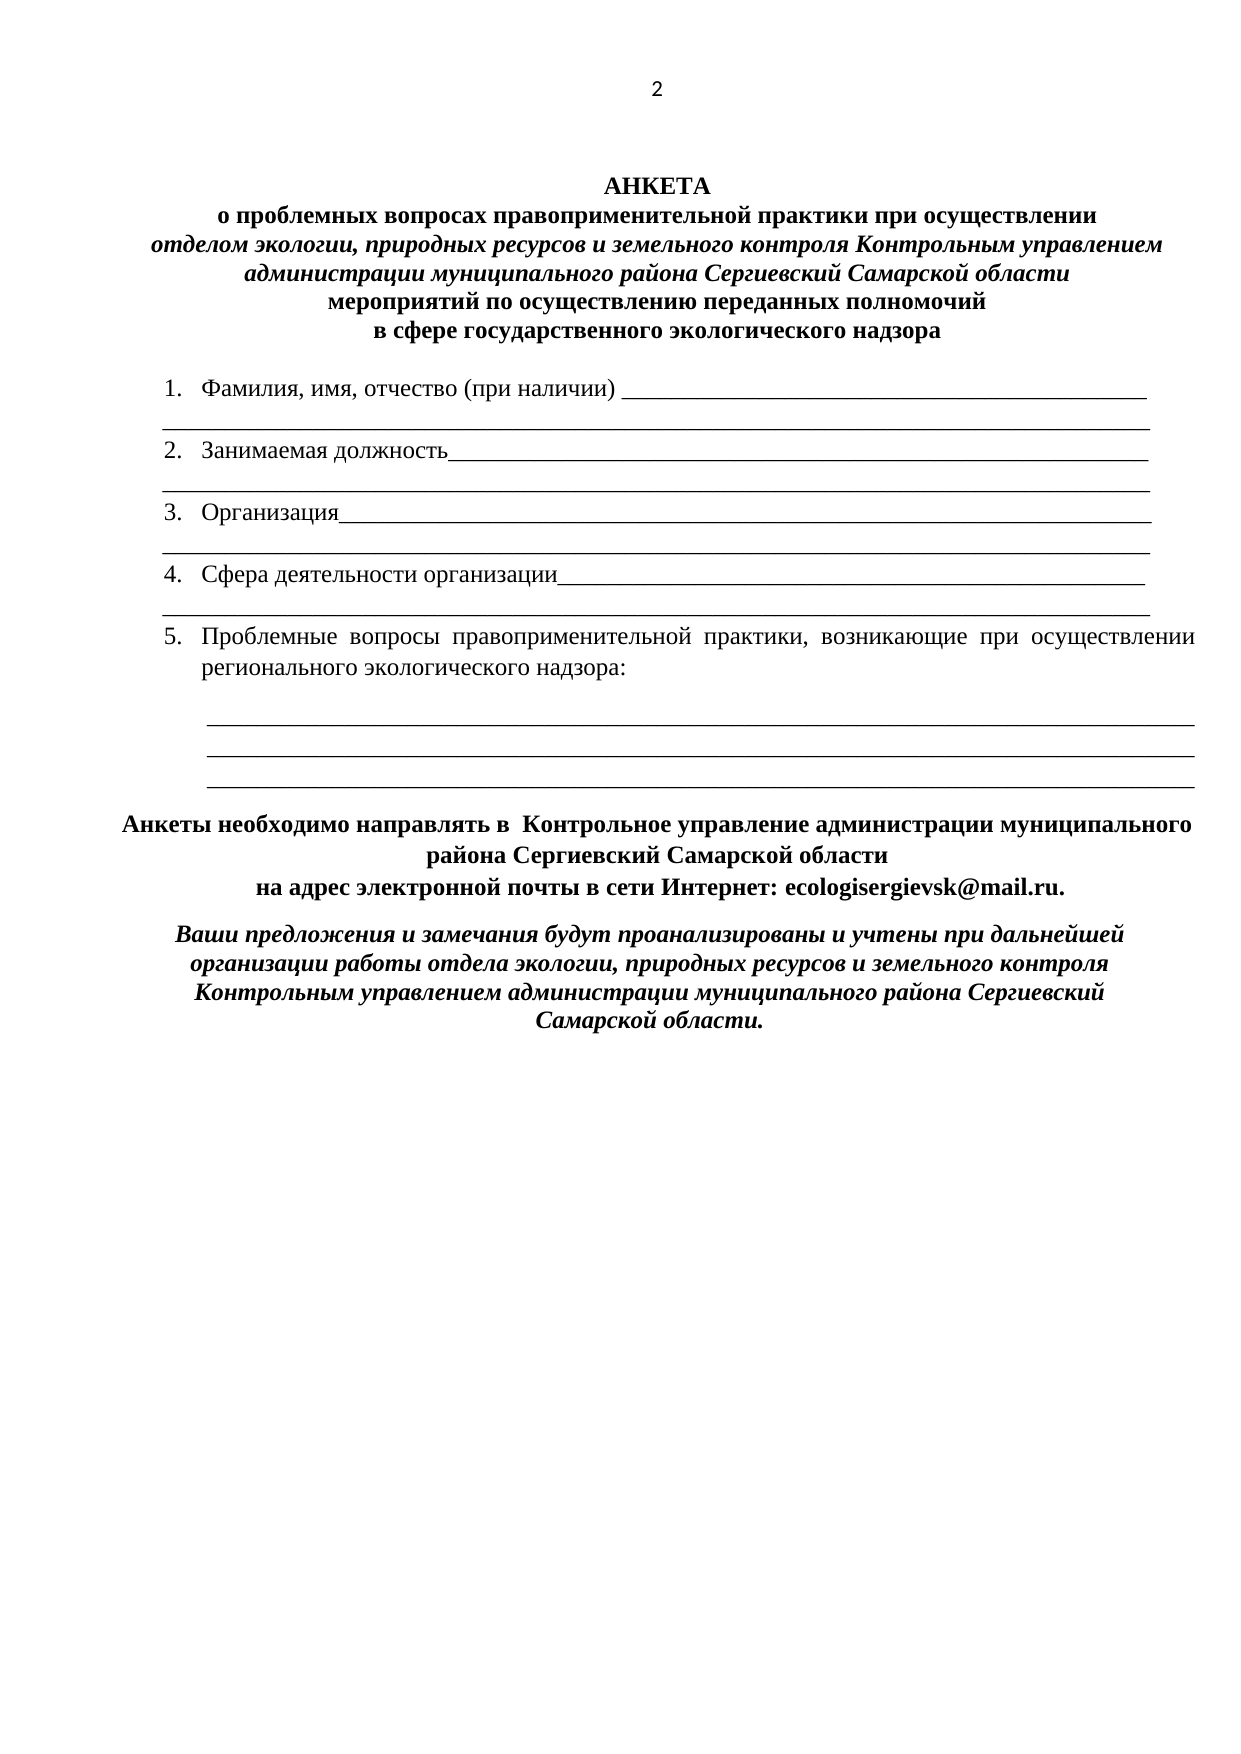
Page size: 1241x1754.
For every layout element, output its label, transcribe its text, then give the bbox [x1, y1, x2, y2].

list Занимаемая должность________________________________________________________ [163, 435, 1196, 463]
list Сфера деятельности организации_______________________________________________ [163, 559, 1196, 588]
list Фамилия, имя, отчество (при наличии) __________________________________________ [163, 373, 1196, 401]
text _____________________________________________________________________________________________________________________________________________________________________________________________________________________________________________ [207, 700, 1196, 791]
list Проблемные вопросы правоприменительной практики, возникающие при осуществлении регионального экологического надзора: [163, 621, 1196, 681]
list _______________________________________________________________________________ [162, 404, 1196, 432]
list на адрес электронной почты в сети Интернет: ecologisergievsk@mail.ru. [118, 872, 1196, 900]
list Организация_________________________________________________________________ [163, 497, 1196, 526]
text АНКЕТА [118, 171, 1196, 200]
text Ваши предложения и замечания будут проанализированы и учтены при дальнейшей организации работы отдела экологии, природных ресурсов и земельного контроля Контрольным управлением администрации муниципального района Сергиевский Самарской области. [148, 919, 1152, 1034]
text отделом экологии, природных ресурсов и земельного контроля Контрольным управлением администрации муниципального района Сергиевский Самарской области [118, 229, 1196, 286]
text мероприятий по осуществлению переданных полномочий [118, 286, 1196, 315]
text в сфере государственного экологического надзора [118, 315, 1196, 344]
text о проблемных вопросах правоприменительной практики при осуществлении [118, 200, 1196, 229]
list Анкеты необходимо направлять в Контрольное управление администрации муниципального района Сергиевский Самарской области [118, 809, 1196, 869]
list _______________________________________________________________________________ [162, 466, 1196, 494]
list _______________________________________________________________________________ [162, 590, 1196, 619]
list _______________________________________________________________________________ [162, 528, 1196, 557]
